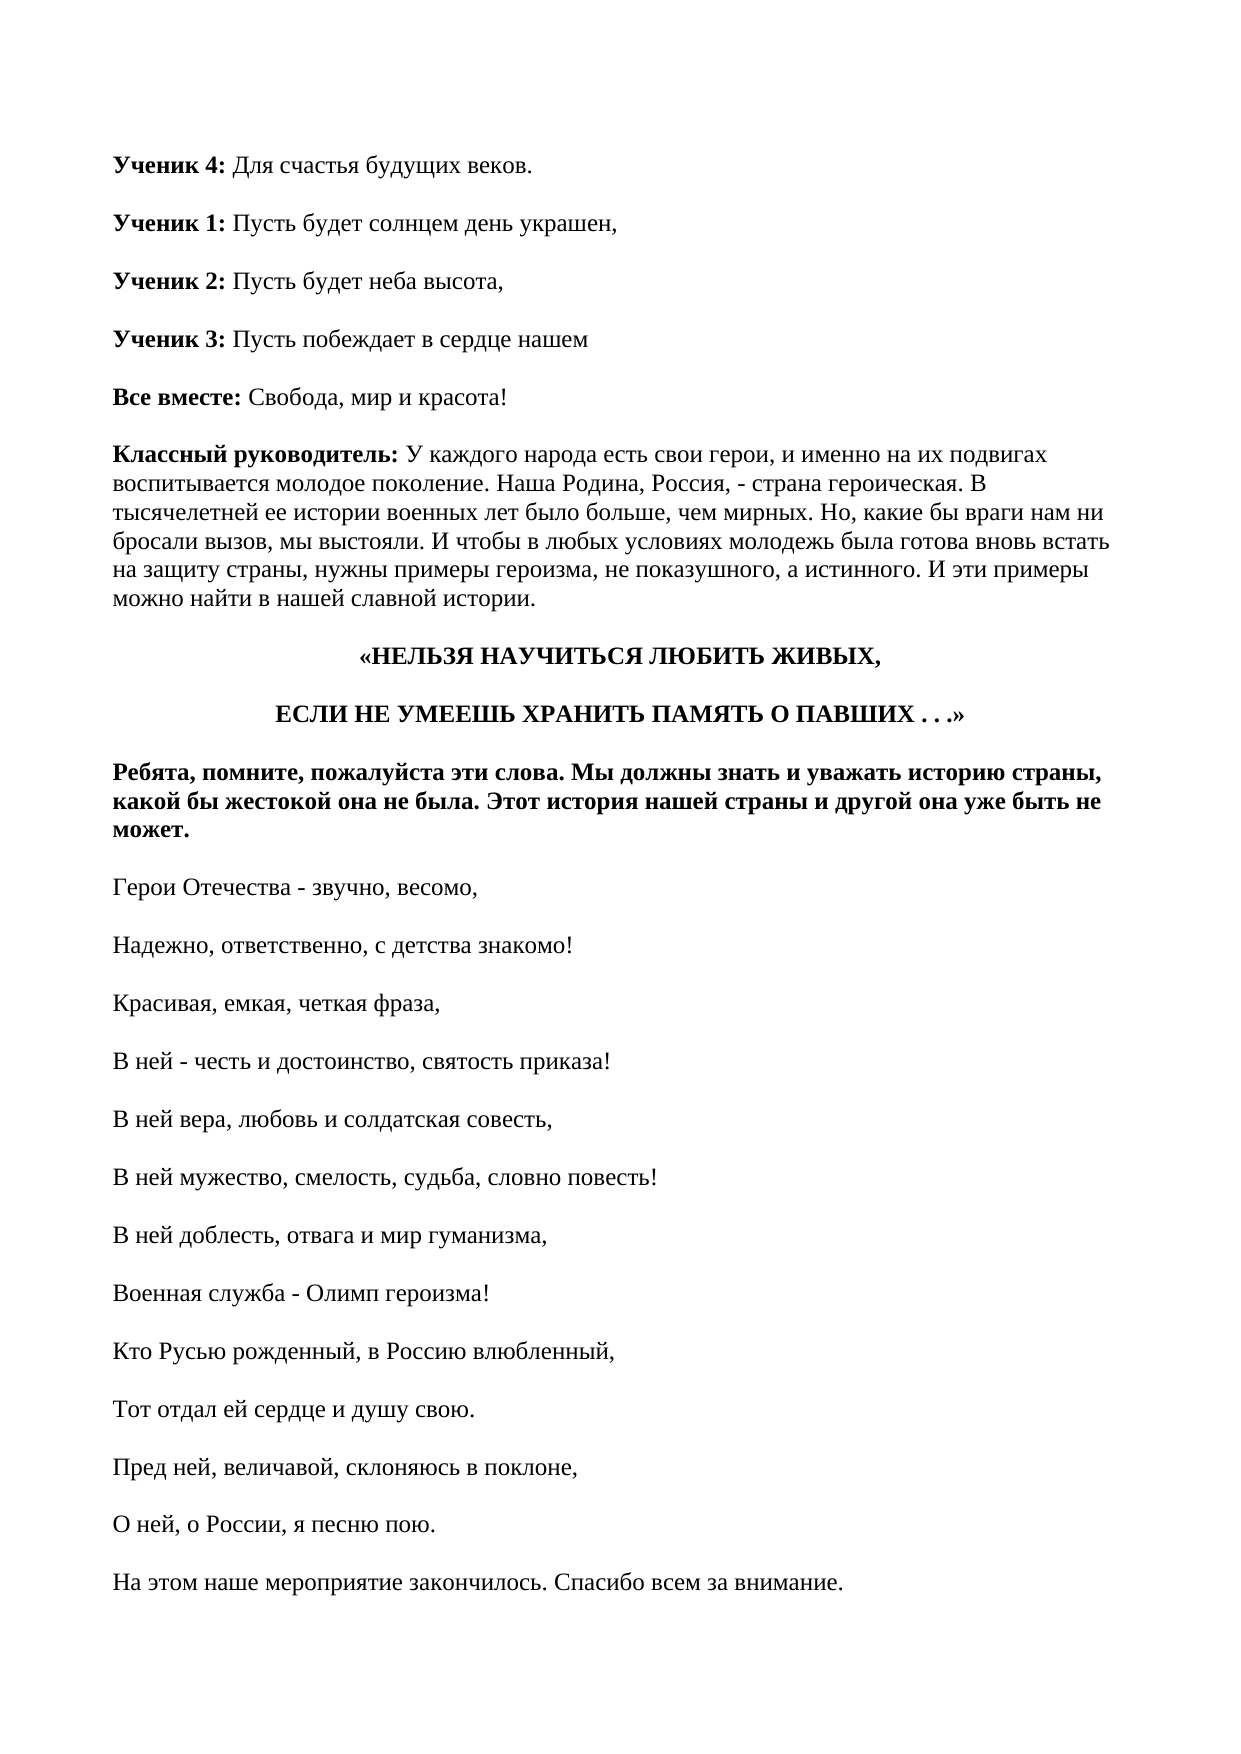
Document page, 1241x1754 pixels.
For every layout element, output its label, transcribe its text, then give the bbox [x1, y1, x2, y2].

text Надежно, ответственно, с детства знакомо! [112, 930, 1128, 959]
text Все вместе: Свобода, мир и красота! [112, 382, 1128, 410]
text Классный руководитель: У каждого народа есть свои герои, и именно на их подвигах воспитывается молодое поколение. Наша Родина, Россия, - страна героическая. В тысячелетней ее истории военных лет было больше, чем мирных. Но, какие бы враги нам ни бросали вызов, мы выстояли. И чтобы в любых условиях молодежь была готова вновь встать на защиту страны, нужны примеры героизма, не показушного, а истинного. И эти примеры можно найти в нашей славной истории. [112, 439, 1128, 612]
text В ней мужество, смелость, судьба, словно повесть! [112, 1162, 1128, 1191]
text На этом наше мероприятие закончилось. Спасибо всем за внимание. [112, 1567, 1128, 1596]
text «НЕЛЬЗЯ НАУЧИТЬСЯ ЛЮБИТЬ ЖИВЫХ, [112, 641, 1128, 670]
text Ученик 3: Пусть побеждает в сердце нашем [112, 324, 1128, 352]
text Военная служба - Олимп героизма! [112, 1278, 1128, 1307]
text О ней, о России, я песню пою. [112, 1509, 1128, 1538]
text В ней вера, любовь и солдатская совесть, [112, 1104, 1128, 1133]
text Красивая, емкая, четкая фраза, [112, 988, 1128, 1017]
text Ученик 4: Для счастья будущих веков. [112, 150, 1128, 179]
text Ученик 1: Пусть будет солнцем день украшен, [112, 208, 1128, 237]
text Ребята, помните, пожалуйста эти слова. Мы должны знать и уважать историю страны, какой бы жестокой она не была. Этот история нашей страны и другой она уже быть не может. [112, 757, 1128, 843]
text Пред ней, величавой, склоняюсь в поклоне, [112, 1452, 1128, 1480]
text Герои Отечества - звучно, весомо, [112, 872, 1128, 901]
text ЕСЛИ НЕ УМЕЕШЬ ХРАНИТЬ ПАМЯТЬ О ПАВШИХ . . .» [112, 699, 1128, 728]
text В ней - честь и достоинство, святость приказа! [112, 1046, 1128, 1075]
text В ней доблесть, отвага и мир гуманизма, [112, 1220, 1128, 1249]
text Кто Русью рожденный, в Россию влюбленный, [112, 1336, 1128, 1364]
text Тот отдал ей сердце и душу свою. [112, 1394, 1128, 1422]
text Ученик 2: Пусть будет неба высота, [112, 266, 1128, 294]
